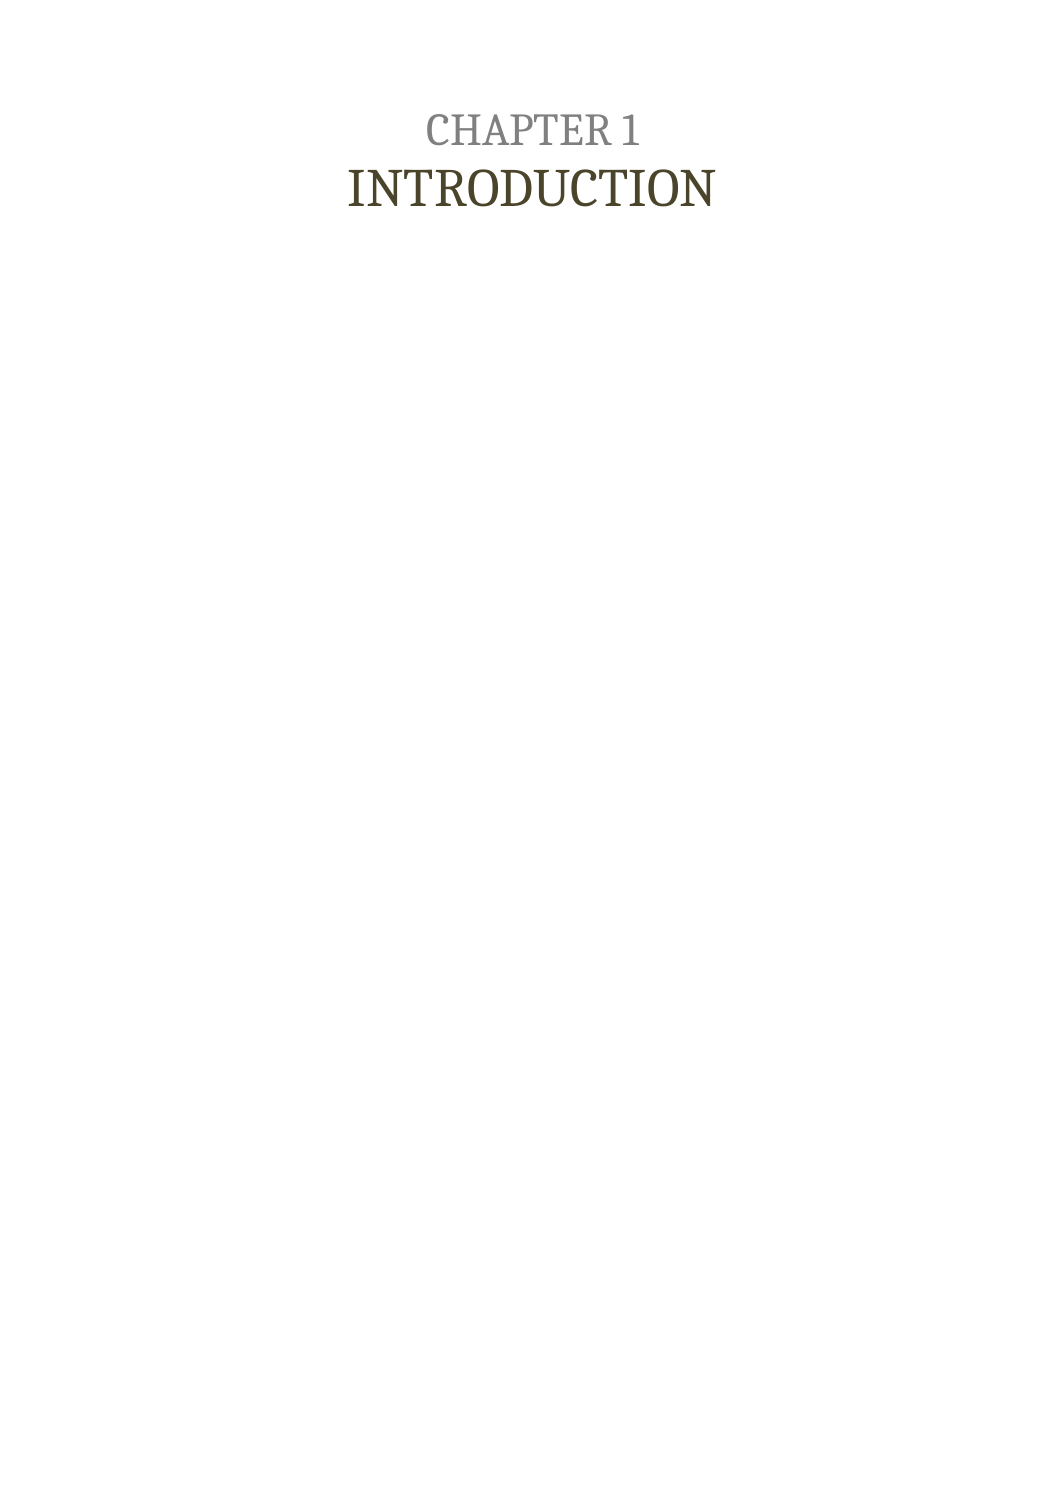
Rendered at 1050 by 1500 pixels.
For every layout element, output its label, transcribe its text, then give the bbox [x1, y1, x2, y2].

text CHAPTER 1 [135, 104, 930, 157]
text INTRODUCTION [135, 157, 930, 219]
